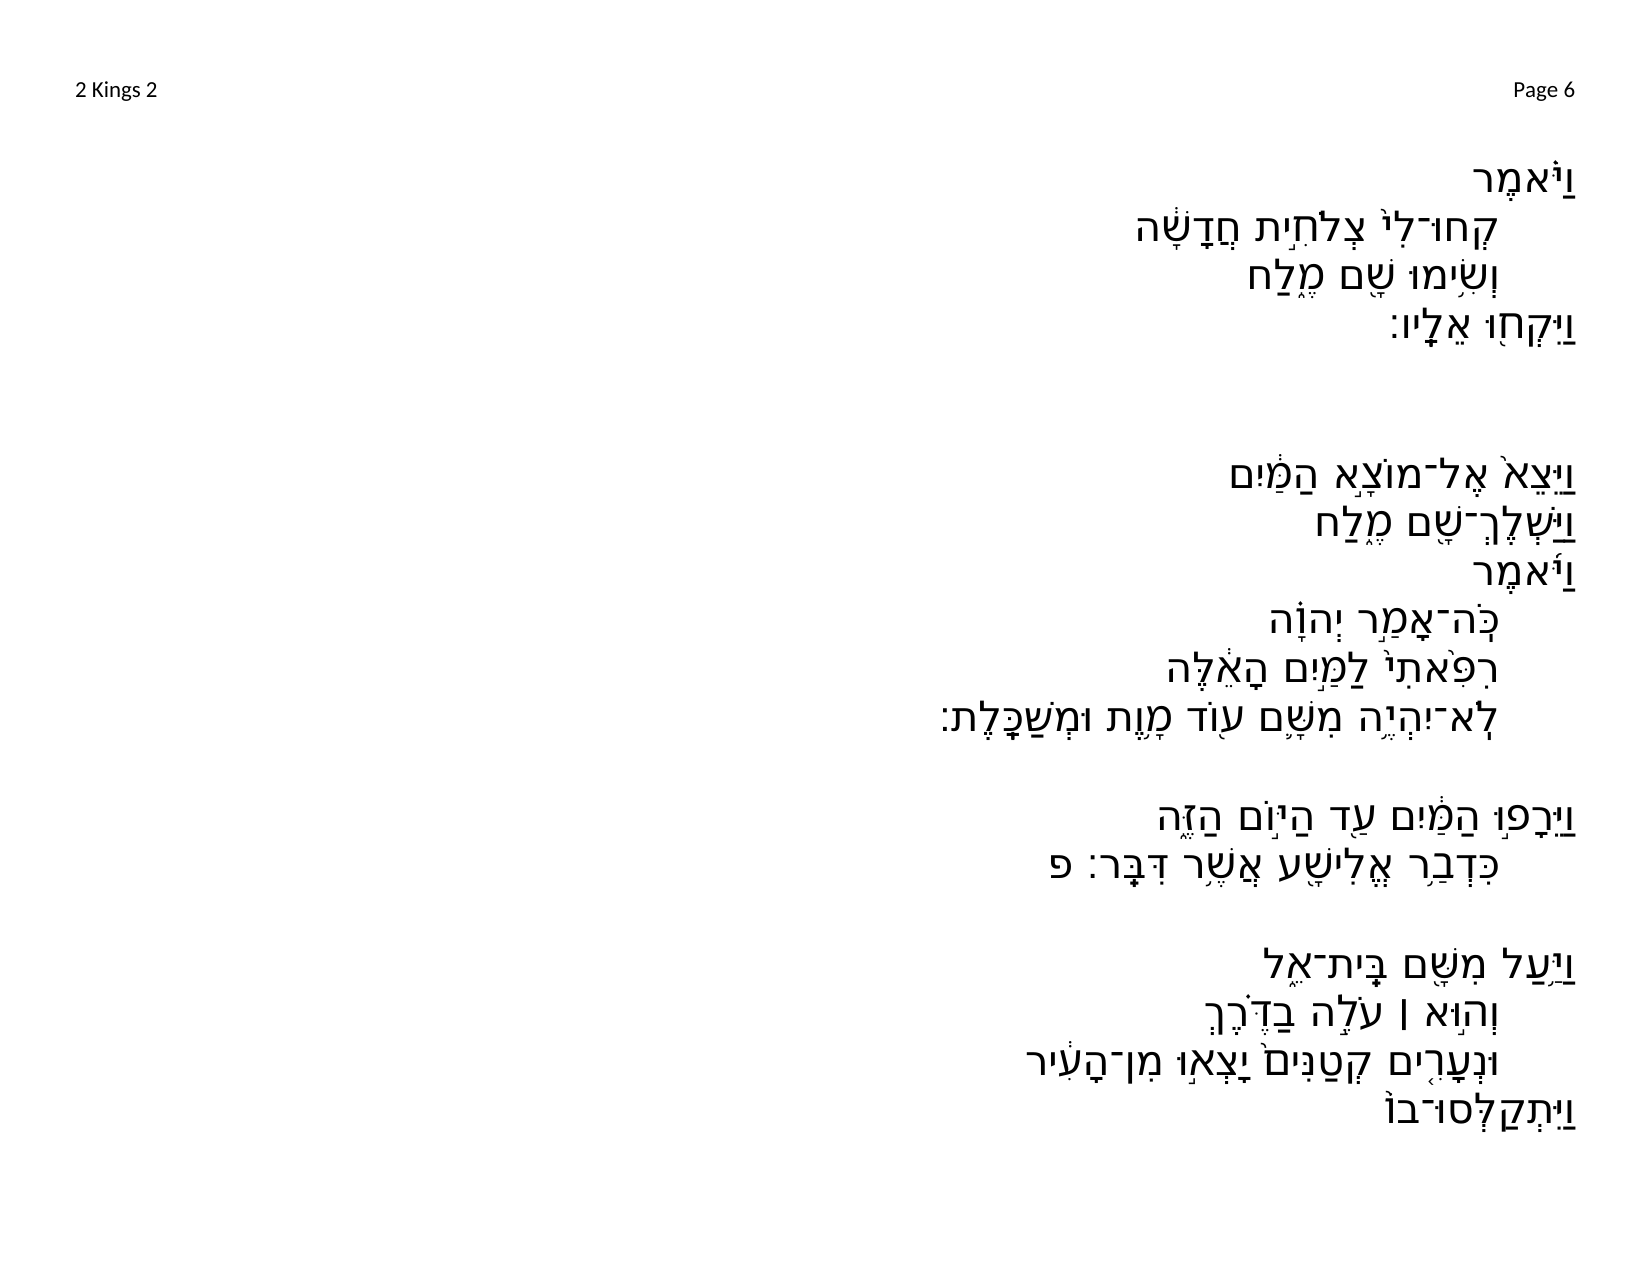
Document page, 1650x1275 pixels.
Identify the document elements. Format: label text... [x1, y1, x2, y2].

text וַיַּ֥עַל מִשָּׁ֖ם בֵּֽית־אֵ֑ל [75, 940, 1575, 988]
text וַיֹּ֜אמֶר [75, 547, 1575, 595]
text וְשִׂ֥ימוּ שָׁ֖ם מֶ֑לַח [75, 251, 1575, 299]
text וּנְעָרִ֤ים קְטַנִּים֙ יָצְא֣וּ מִן־הָעִ֔יר [75, 1037, 1575, 1085]
text כֹּֽה־אָמַ֣ר יְהוָ֗ה [75, 595, 1575, 644]
text כִּדְבַ֥ר אֱלִישָׁ֖ע אֲשֶׁ֥ר דִּבֵּֽר׃ פ [75, 840, 1575, 889]
text וַיַּשְׁלֶךְ־שָׁ֖ם מֶ֑לַח [75, 498, 1575, 547]
text וַיֵּצֵא֙ אֶל־מוֹצָ֣א הַמַּ֔יִם [75, 450, 1575, 498]
text וַיִּתְקַלְּסוּ־בוֹ֙ [75, 1085, 1575, 1134]
text קְחוּ־לִי֙ צְלֹחִ֣ית חֲדָשָׁ֔ה [75, 202, 1575, 251]
text לֹֽא־יִהְיֶ֥ה מִשָּׁ֛ם ע֖וֹד מָ֥וֶת וּמְשַׁכָּֽלֶת׃ [75, 692, 1575, 741]
text רִפִּ֙אתִי֙ לַמַּ֣יִם הָאֵ֔לֶּה [75, 644, 1575, 692]
text וַיִּקְח֖וּ אֵלָֽיו׃ [75, 299, 1575, 348]
text וַיֹּ֗אמֶר [75, 154, 1575, 202]
text וְה֣וּא ׀ עֹלֶ֣ה בַדֶּ֗רֶךְ [75, 988, 1575, 1037]
text וַיֵּרָפ֣וּ הַמַּ֔יִם עַ֖ד הַיּ֣וֹם הַזֶּ֑ה [75, 792, 1575, 840]
